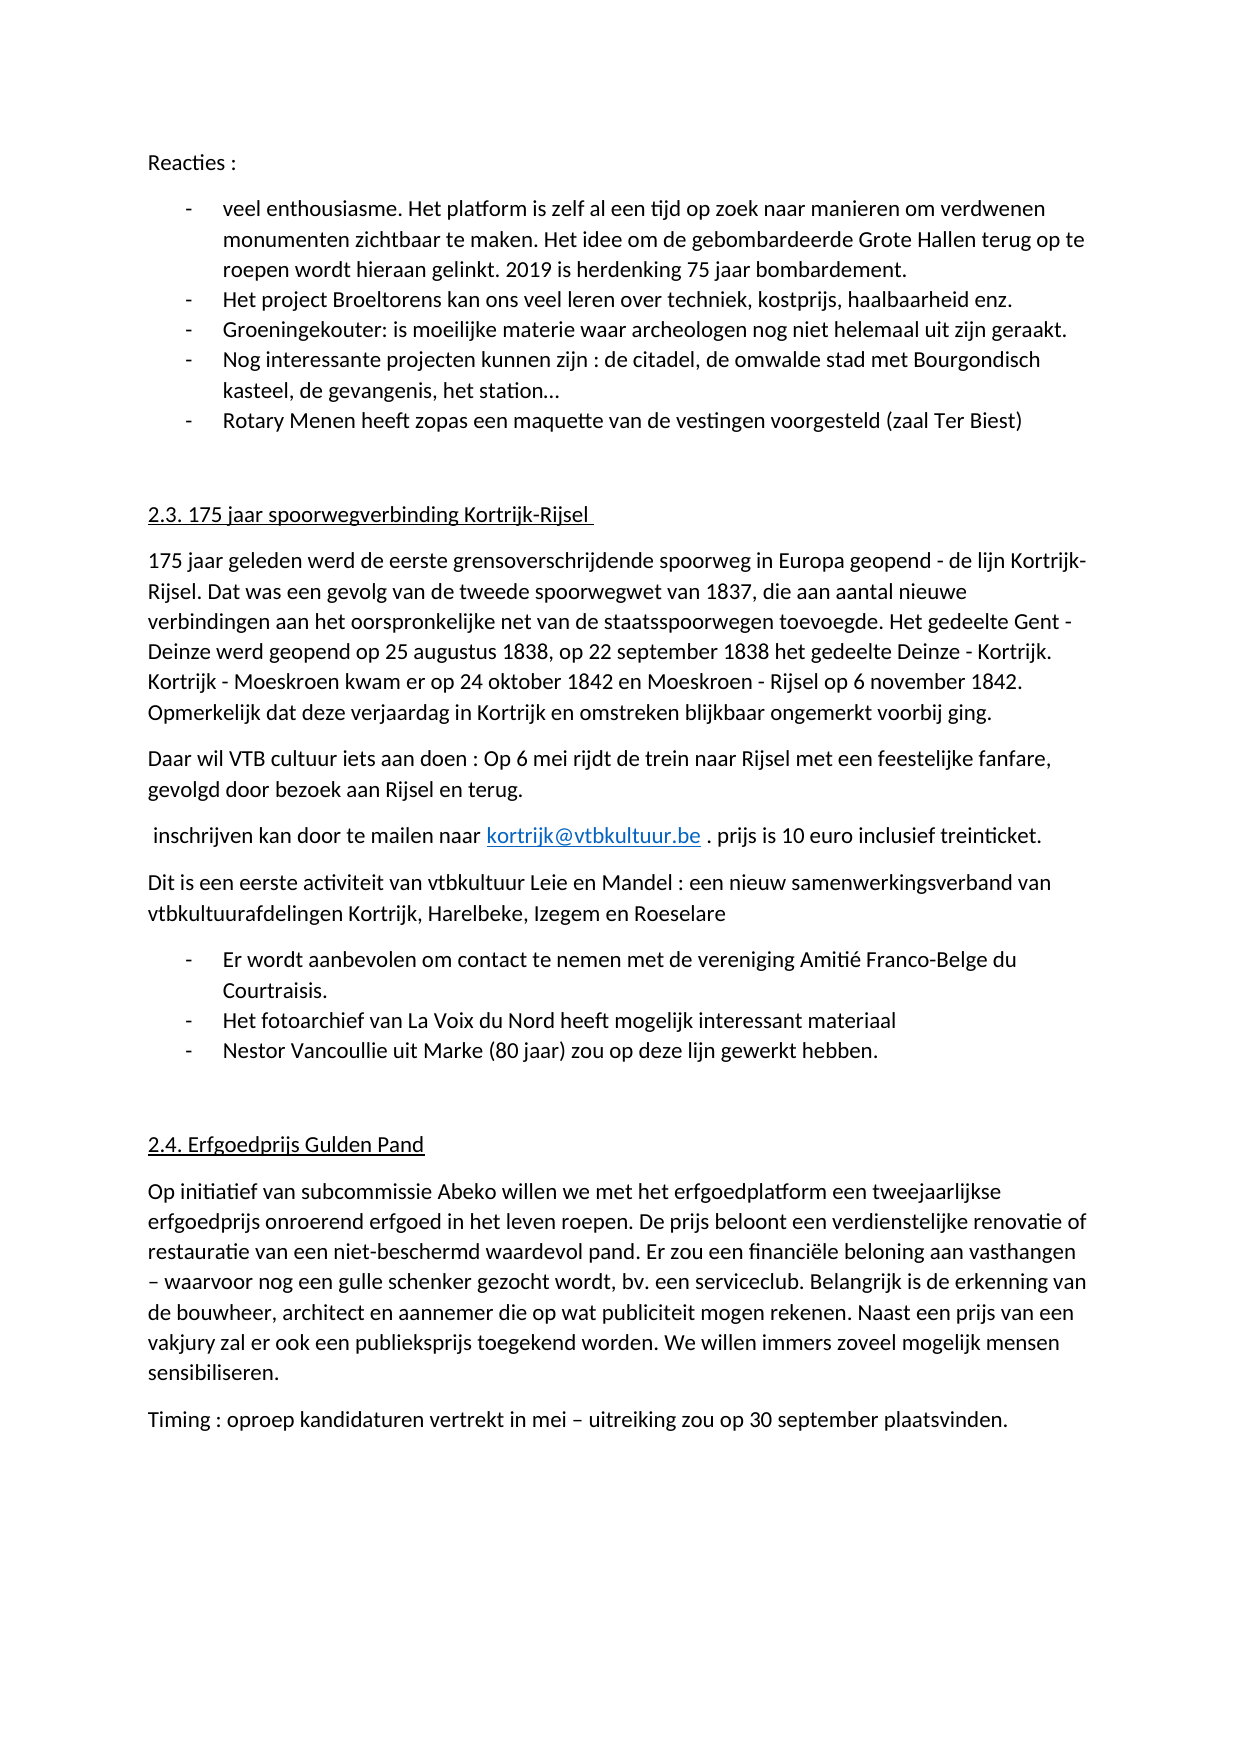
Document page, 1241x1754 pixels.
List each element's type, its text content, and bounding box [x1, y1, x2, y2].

text Daar wil VTB cultuur iets aan doen : Op 6 mei rijdt de trein naar Rijsel met een feestelijke fanfare, gevolgd door bezoek aan Rijsel en terug. [148, 744, 1093, 803]
list Rotary Menen heeft zopas een maquette van de vestingen voorgesteld (zaal Ter Biest) [185, 406, 1093, 434]
list Nog interessante projecten kunnen zijn : de citadel, de omwalde stad met Bourgondisch kasteel, de gevangenis, het station… [185, 346, 1093, 404]
text 175 jaar geleden werd de eerste grensoverschrijdende spoorweg in Europa geopend - de lijn Kortrijk-Rijsel. Dat was een gevolg van de tweede spoorwegwet van 1837, die aan aantal nieuwe verbindingen aan het oorspronkelijke net van de staatsspoorwegen toevoegde. Het gedeelte Gent - Deinze werd geopend op 25 augustus 1838, op 22 september 1838 het gedeelte Deinze - Kortrijk. Kortrijk - Moeskroen kwam er op 24 oktober 1842 en Moeskroen - Rijsel op 6 november 1842. Opmerkelijk dat deze verjaardag in Kortrijk en omstreken blijkbaar ongemerkt voorbij ging. [148, 547, 1093, 726]
text inschrijven kan door te mailen naar kortrijk@vtbkultuur.be . prijs is 10 euro inclusief treinticket. [148, 822, 1093, 849]
list Groeningekouter: is moeilijke materie waar archeologen nog niet helemaal uit zijn geraakt. [185, 315, 1093, 343]
text 2.3. 175 jaar spoorwegverbinding Kortrijk-Rijsel [148, 500, 1093, 528]
list Er wordt aanbevolen om contact te nemen met de vereniging Amitié Franco-Belge du Courtraisis. [185, 946, 1093, 1004]
text Op initiatief van subcommissie Abeko willen we met het erfgoedplatform een tweejaarlijkse erfgoedprijs onroerend erfgoed in het leven roepen. De prijs beloont een verdienstelijke renovatie of restauratie van een niet-beschermd waardevol pand. Er zou een financiële beloning aan vasthangen – waarvoor nog een gulle schenker gezocht wordt, bv. een serviceclub. Belangrijk is de erkenning van de bouwheer, architect en aannemer die op wat publiciteit mogen rekenen. Naast een prijs van een vakjury zal er ook een publieksprijs toegekend worden. We willen immers zoveel mogelijk mensen sensibiliseren. [148, 1177, 1093, 1386]
list Nestor Vancoullie uit Marke (80 jaar) zou op deze lijn gewerkt hebben. [185, 1036, 1093, 1064]
text 2.4. Erfgoedprijs Gulden Pand [148, 1130, 1093, 1158]
list veel enthousiasme. Het platform is zelf al een tijd op zoek naar manieren om verdwenen monumenten zichtbaar te maken. Het idee om de gebombardeerde Grote Hallen terug op te roepen wordt hieraan gelinkt. 2019 is herdenking 75 jaar bombardement. [185, 194, 1093, 283]
text Dit is een eerste activiteit van vtbkultuur Leie en Mandel : een nieuw samenwerkingsverband van vtbkultuurafdelingen Kortrijk, Harelbeke, Izegem en Roeselare [148, 868, 1093, 927]
text Reacties : [148, 148, 1093, 176]
text Timing : oproep kandidaturen vertrekt in mei – uitreiking zou op 30 september plaatsvinden. [148, 1405, 1093, 1433]
list Het project Broeltorens kan ons veel leren over techniek, kostprijs, haalbaarheid enz. [185, 285, 1093, 313]
list Het fotoarchief van La Voix du Nord heeft mogelijk interessant materiaal [185, 1006, 1093, 1034]
